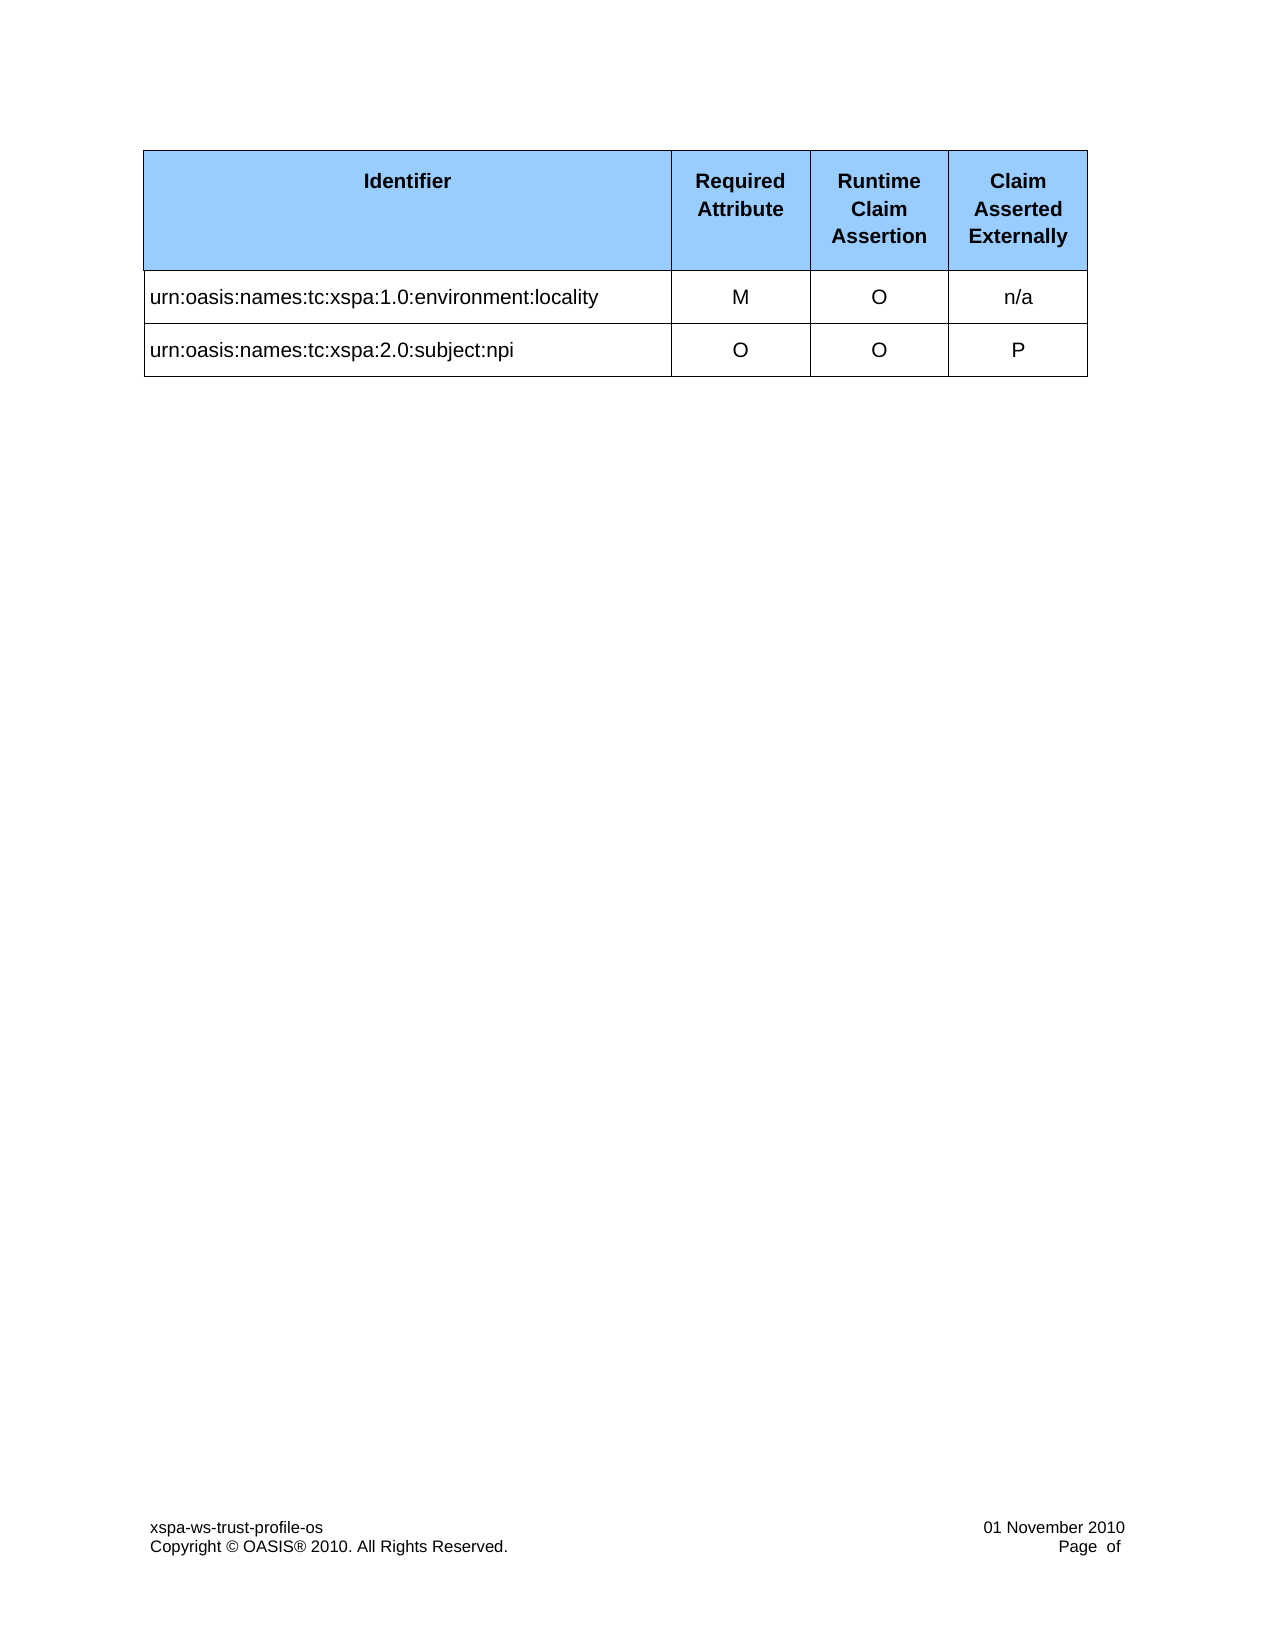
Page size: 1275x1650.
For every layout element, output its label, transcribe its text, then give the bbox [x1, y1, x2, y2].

table_cell O [811, 271, 948, 323]
table_cell O [811, 324, 948, 376]
table_cell P [949, 324, 1087, 376]
table_cell urn:oasis:names:tc:xspa:2.0:subject:npi [145, 324, 671, 376]
table_header Claim Asserted Externally [949, 151, 1087, 270]
table_cell n/a [949, 271, 1087, 323]
table_header Identifier [144, 151, 671, 270]
table_cell M [672, 271, 810, 323]
table_header Runtime Claim Assertion [811, 151, 948, 270]
table_header Required Attribute [672, 151, 810, 270]
table_cell urn:oasis:names:tc:xspa:1.0:environment:locality [145, 271, 671, 323]
table_cell O [672, 324, 810, 376]
